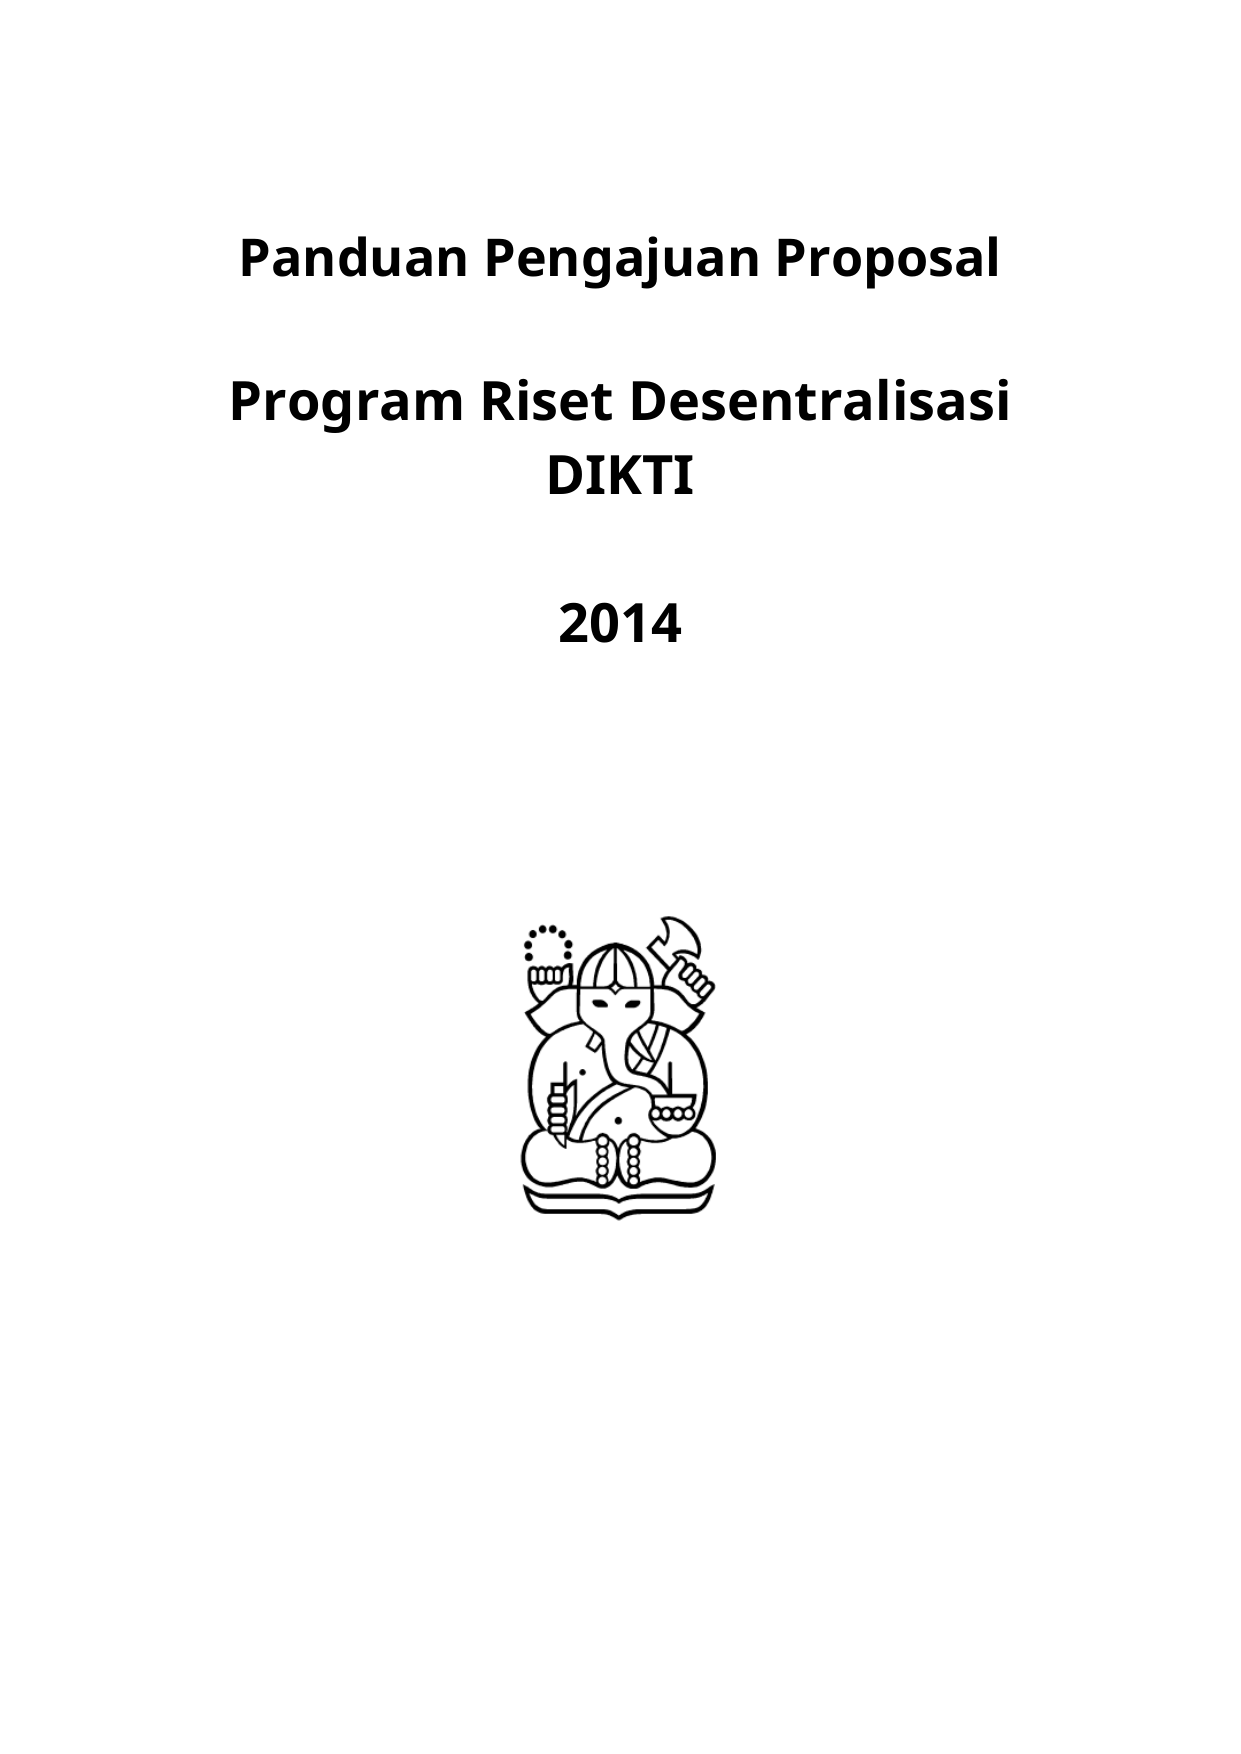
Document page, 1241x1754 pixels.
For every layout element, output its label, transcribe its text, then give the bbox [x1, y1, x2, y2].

picture [517, 913, 724, 1223]
text Program Riset Desentralisasi DIKTI [150, 363, 1090, 510]
text Panduan Pengajuan Proposal [150, 221, 1090, 292]
text 2014 [150, 584, 1090, 658]
